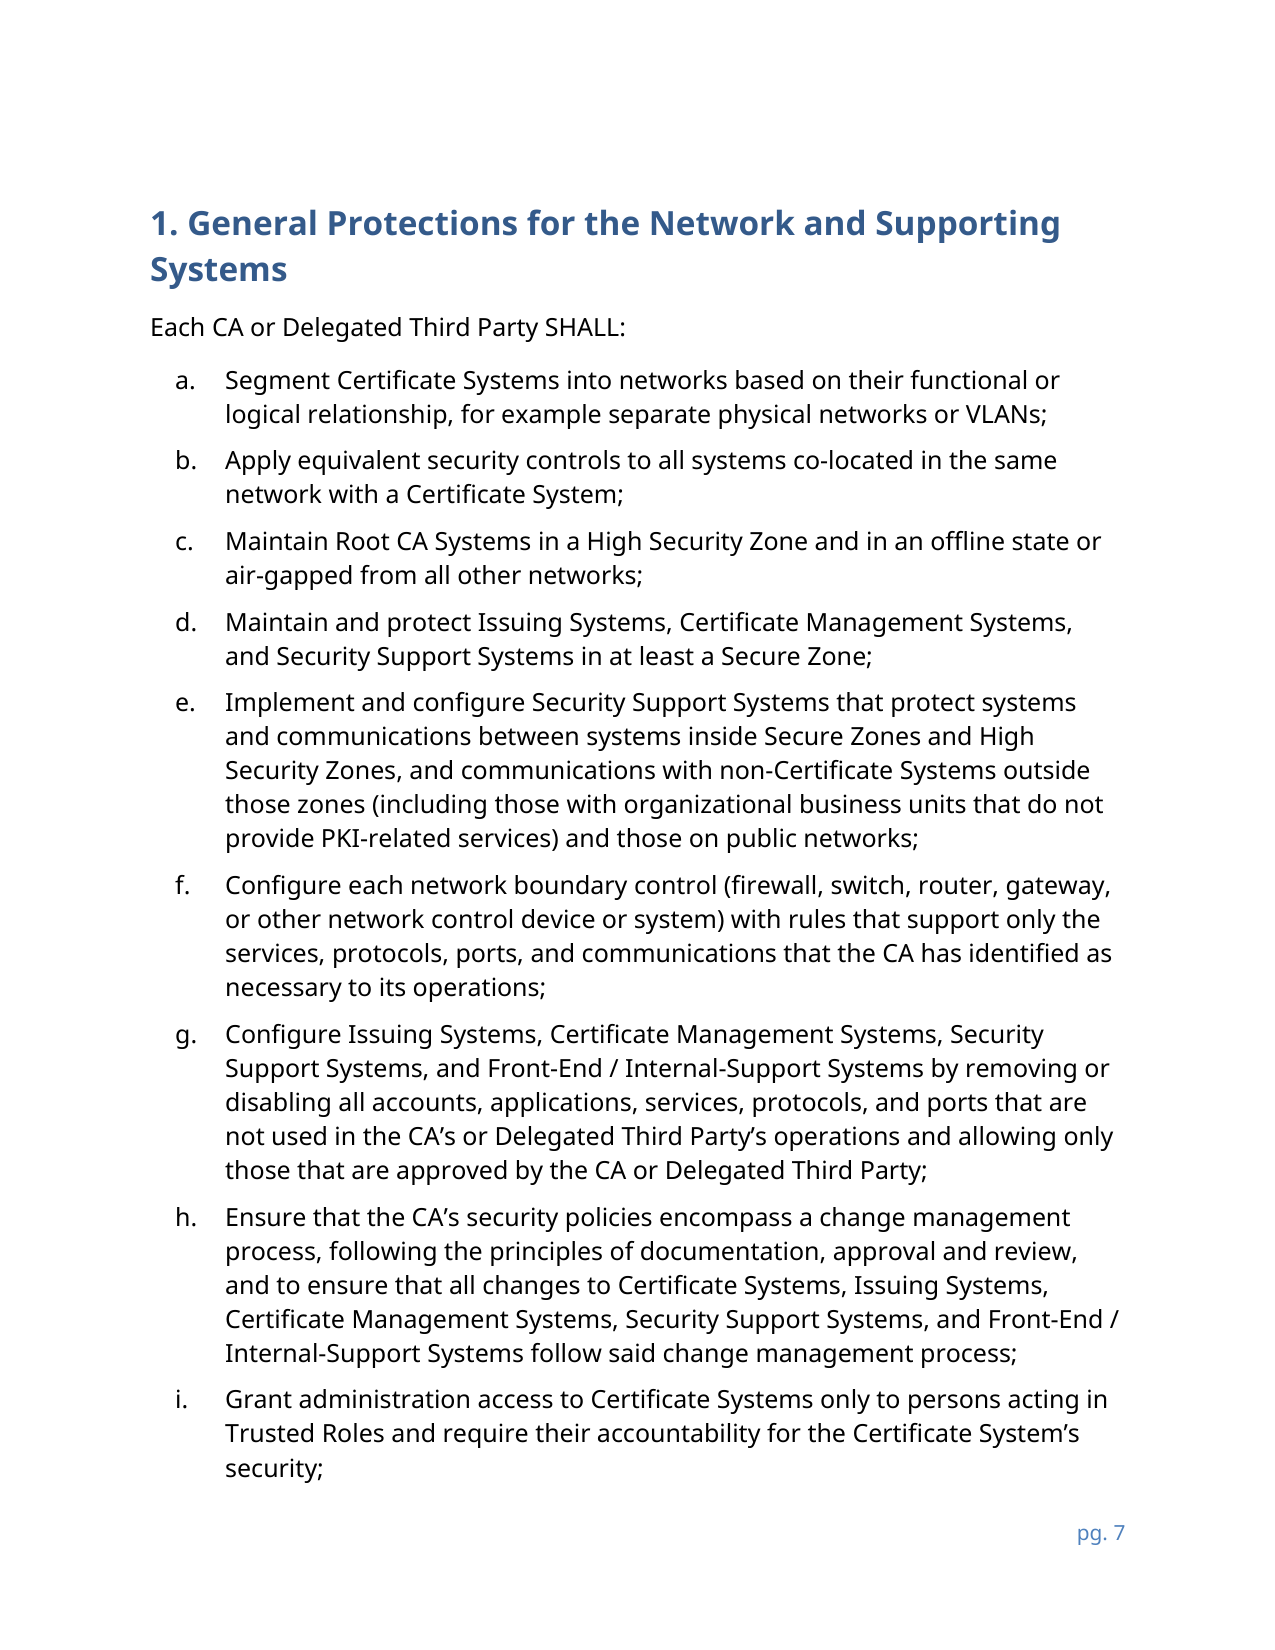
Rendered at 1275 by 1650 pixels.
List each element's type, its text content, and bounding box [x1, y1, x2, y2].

subtitle 1. General Protections for the Network and Supporting Systems [150, 200, 1125, 291]
list Configure Issuing Systems, Certificate Management Systems, Security Support Systems, and Front-End / Internal-Support Systems by removing or disabling all accounts, applications, services, protocols, and ports that are not used in the CA’s or Delegated Third Party’s operations and allowing only those that are approved by the CA or Delegated Third Party; [175, 1016, 1125, 1187]
list Maintain Root CA Systems in a High Security Zone and in an offline state or air-gapped from all other networks; [175, 524, 1125, 592]
list Maintain and protect Issuing Systems, Certificate Management Systems, and Security Support Systems in at least a Secure Zone; [175, 604, 1125, 672]
text Each CA or Delegated Third Party SHALL: [150, 309, 1125, 344]
list Configure each network boundary control (firewall, switch, router, gateway, or other network control device or system) with rules that support only the services, protocols, ports, and communications that the CA has identified as necessary to its operations; [175, 868, 1125, 1004]
list Apply equivalent security controls to all systems co-located in the same network with a Certificate System; [175, 443, 1125, 511]
list Grant administration access to Certificate Systems only to persons acting in Trusted Roles and require their accountability for the Certificate System’s security; [175, 1382, 1125, 1484]
list Ensure that the CA’s security policies encompass a change management process, following the principles of documentation, approval and review, and to ensure that all changes to Certificate Systems, Issuing Systems, Certificate Management Systems, Security Support Systems, and Front-End / Internal-Support Systems follow said change management process; [175, 1199, 1125, 1369]
list Segment Certificate Systems into networks based on their functional or logical relationship, for example separate physical networks or VLANs; [175, 362, 1125, 431]
list Implement and configure Security Support Systems that protect systems and communications between systems inside Secure Zones and High Security Zones, and communications with non-Certificate Systems outside those zones (including those with organizational business units that do not provide PKI-related services) and those on public networks; [175, 685, 1125, 855]
